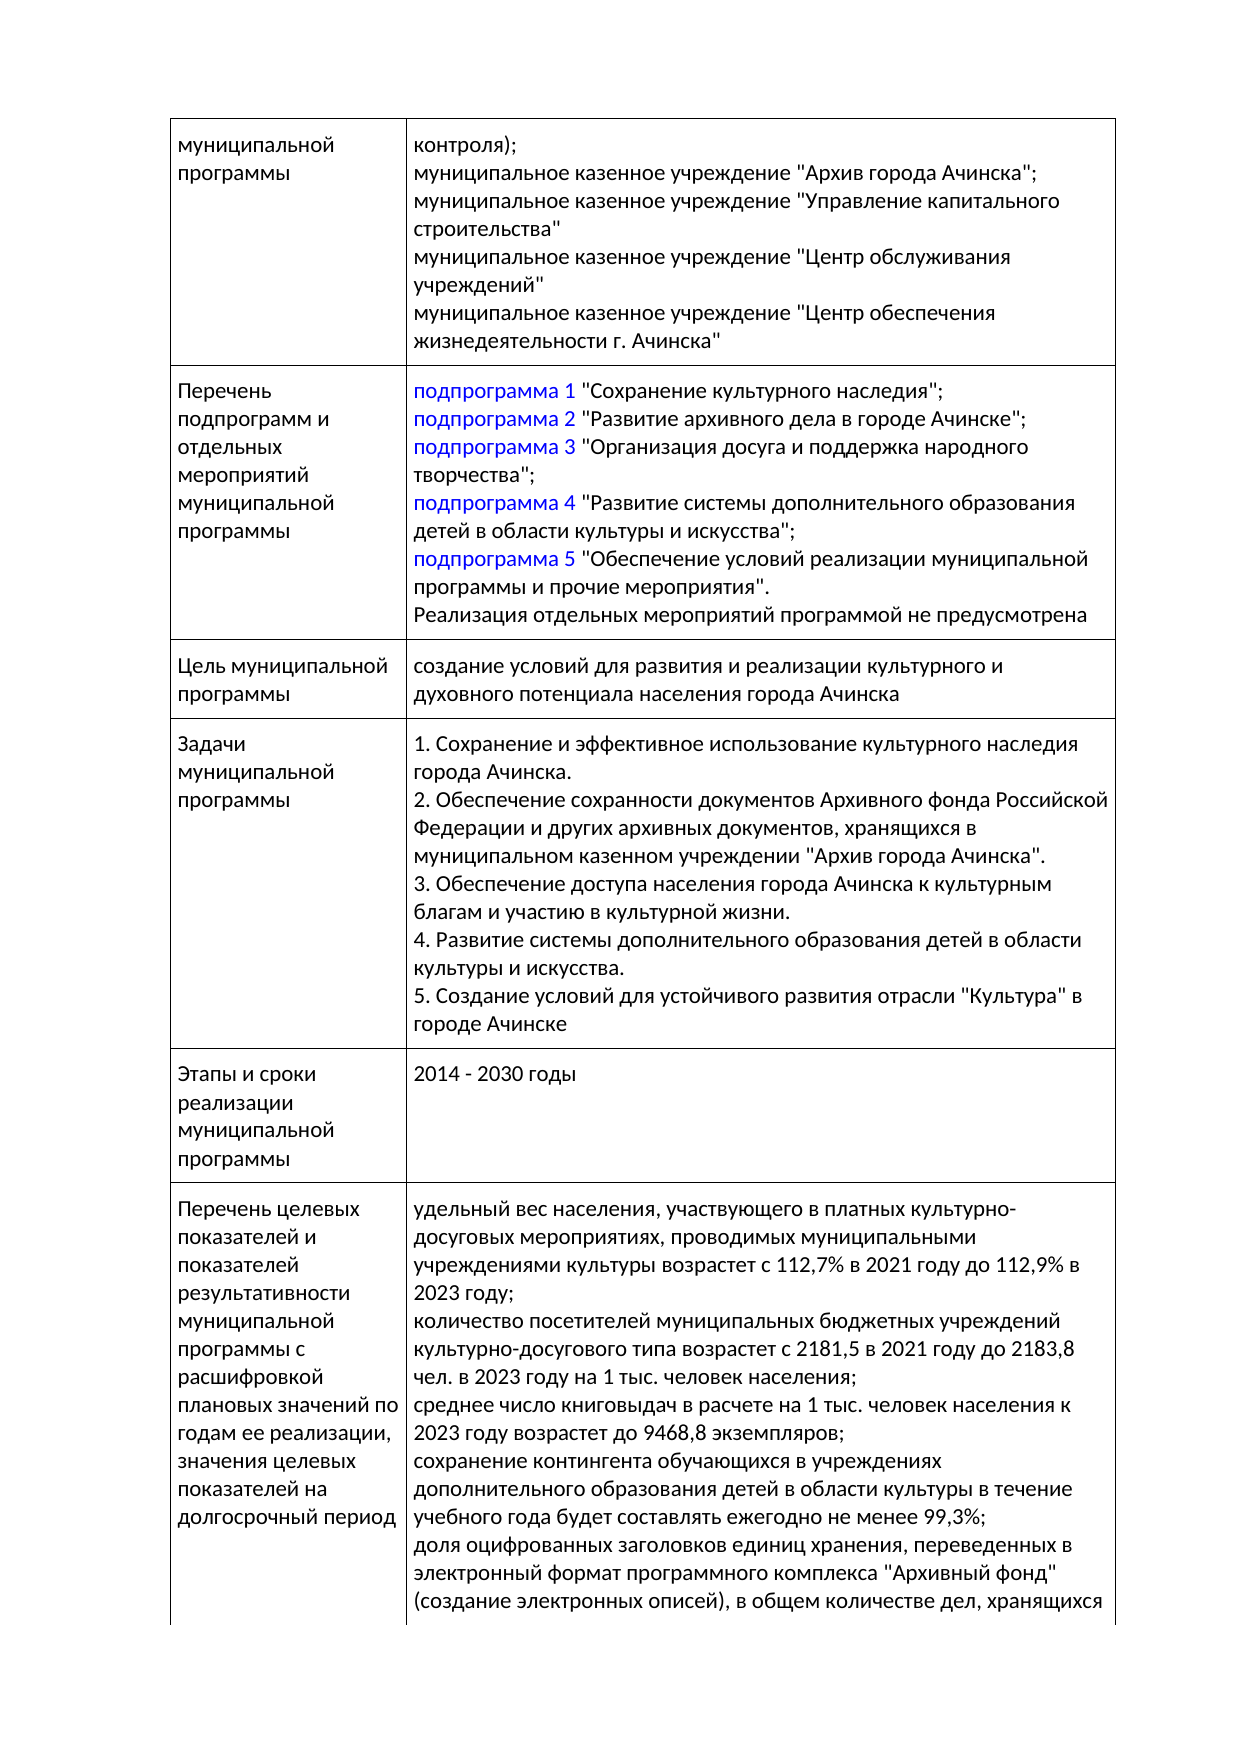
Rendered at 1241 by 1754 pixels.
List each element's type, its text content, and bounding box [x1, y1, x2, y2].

table_cell создание условий для развития и реализации культурного и духовного потенциала населения города Ачинска [407, 640, 1115, 717]
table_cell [171, 119, 406, 364]
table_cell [407, 1183, 1115, 1625]
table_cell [171, 1183, 406, 1625]
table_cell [407, 119, 1115, 364]
table_cell Цель муниципальной программы [171, 640, 406, 717]
table_cell 2014 - 2030 годы [407, 1049, 1115, 1182]
table_cell подпрограмма 1 "Сохранение культурного наследия"; подпрограмма 2 "Развитие архивного дела в городе Ачинске"; подпрограмма 3 "Организация досуга и поддержка народного творчества"; подпрограмма 4 "Развитие системы дополнительного образования детей в области культуры и искусства"; подпрограмма 5 "Обеспечение условий реализации муниципальной программы и прочие мероприятия". Реализация отдельных мероприятий программой не предусмотрена [407, 366, 1115, 639]
table_cell Задачи муниципальной программы [171, 719, 406, 1048]
table_cell 1. Сохранение и эффективное использование культурного наследия города Ачинска. 2. Обеспечение сохранности документов Архивного фонда Российской Федерации и других архивных документов, хранящихся в муниципальном казенном учреждении "Архив города Ачинска". 3. Обеспечение доступа населения города Ачинска к культурным благам и участию в культурной жизни. 4. Развитие системы дополнительного образования детей в области культуры и искусства. 5. Создание условий для устойчивого развития отрасли "Культура" в городе Ачинске [407, 719, 1115, 1048]
table_cell Этапы и сроки реализации муниципальной программы [171, 1049, 406, 1182]
table_cell Перечень подпрограмм и отдельных мероприятий муниципальной программы [171, 366, 406, 639]
